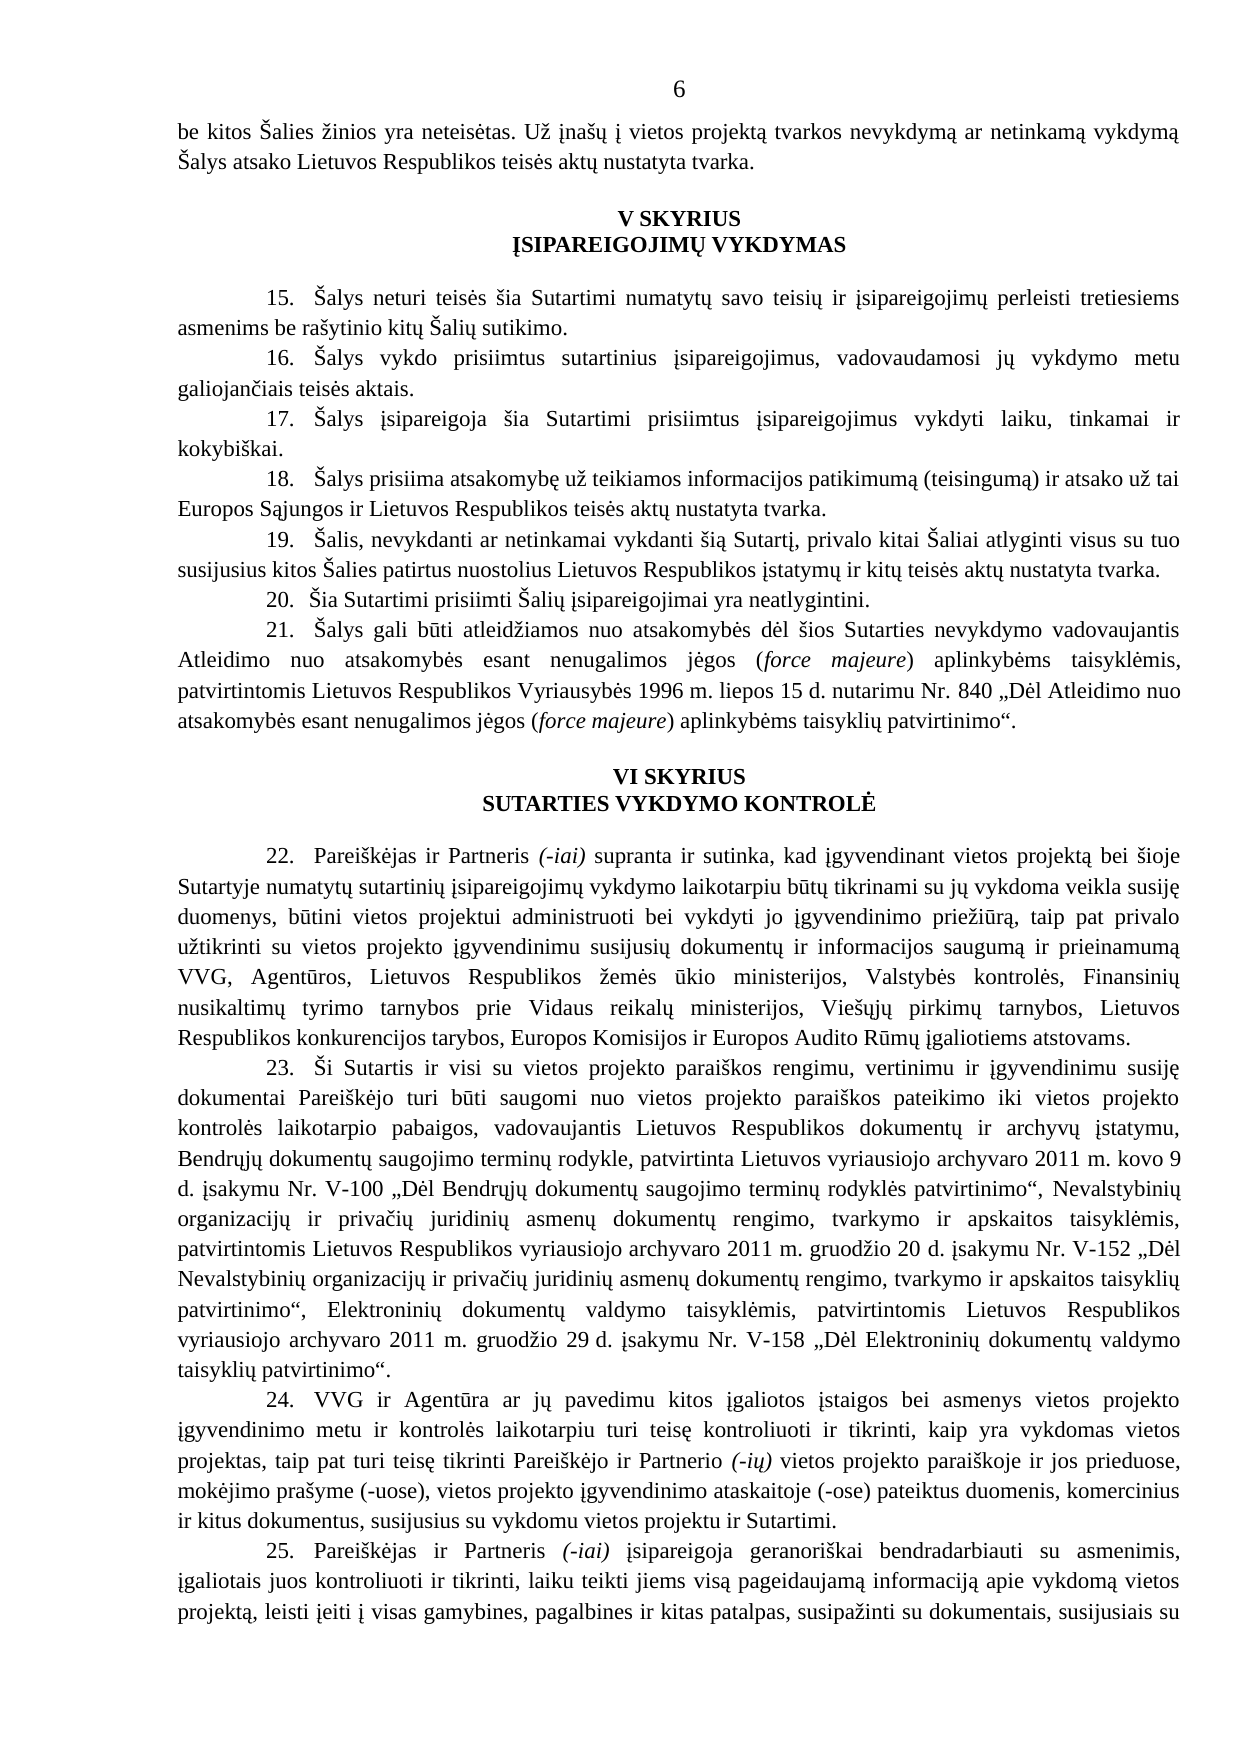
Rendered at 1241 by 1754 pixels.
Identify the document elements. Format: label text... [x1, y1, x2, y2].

subtitle įsipareigojimų VYKDYMas [177, 231, 1181, 258]
text 18. Šalys prisiima atsakomybę už teikiamos informacijos patikimumą (teisingumą) ir atsako už tai Europos Sąjungos ir Lietuvos Respublikos teisės aktų nustatyta tvarka. [177, 465, 1181, 522]
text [177, 118, 1181, 175]
subtitle SUTARTIES VYKDYMO kontrolė [177, 790, 1181, 816]
text 24. VVG ir Agentūra ar jų pavedimu kitos įgaliotos įstaigos bei asmenys vietos projekto įgyvendinimo metu ir kontrolės laikotarpiu turi teisę kontroliuoti ir tikrinti, kaip yra vykdomas vietos projektas, taip pat turi teisę tikrinti Pareiškėjo ir Partnerio (-ių) vietos projekto paraiškoje ir jos prieduose, mokėjimo prašyme (-uose), vietos projekto įgyvendinimo ataskaitoje (-ose) pateiktus duomenis, komercinius ir kitus dokumentus, susijusius su vykdomu vietos projektu ir Sutartimi. [177, 1386, 1181, 1533]
title 16. Šalys vykdo prisiimtus sutartinius įsipareigojimus, vadovaudamosi jų vykdymo metu galiojančiais teisės aktais. [177, 344, 1181, 401]
text 20. Šia Sutartimi prisiimti Šalių įsipareigojimai yra neatlygintini. [177, 586, 1181, 612]
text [177, 1537, 1181, 1624]
subtitle VI SKYRIUS [177, 763, 1181, 790]
text 17. Šalys įsipareigoja šia Sutartimi prisiimtus įsipareigojimus vykdyti laiku, tinkamai ir kokybiškai. [177, 405, 1181, 461]
text 22. Pareiškėjas ir Partneris (-iai) supranta ir sutinka, kad įgyvendinant vietos projektą bei šioje Sutartyje numatytų sutartinių įsipareigojimų vykdymo laikotarpiu būtų tikrinami su jų vykdoma veikla susiję duomenys, būtini vietos projektui administruoti bei vykdyti jo įgyvendinimo priežiūrą, taip pat privalo užtikrinti su vietos projekto įgyvendinimu susijusių dokumentų ir informacijos saugumą ir prieinamumą VVG, Agentūros, Lietuvos Respublikos žemės ūkio ministerijos, Valstybės kontrolės, Finansinių nusikaltimų tyrimo tarnybos prie Vidaus reikalų ministerijos, Viešųjų pirkimų tarnybos, Lietuvos Respublikos konkurencijos tarybos, Europos Komisijos ir Europos Audito Rūmų įgaliotiems atstovams. [177, 842, 1181, 1050]
list 15. Šalys neturi teisės šia Sutartimi numatytų savo teisių ir įsipareigojimų perleisti tretiesiems asmenims be rašytinio kitų Šalių sutikimo. [177, 284, 1181, 341]
text 23. Ši Sutartis ir visi su vietos projekto paraiškos rengimu, vertinimu ir įgyvendinimu susiję dokumentai Pareiškėjo turi būti saugomi nuo vietos projekto paraiškos pateikimo iki vietos projekto kontrolės laikotarpio pabaigos, vadovaujantis Lietuvos Respublikos dokumentų ir archyvų įstatymu, Bendrųjų dokumentų saugojimo terminų rodykle, patvirtinta Lietuvos vyriausiojo archyvaro 2011 m. kovo 9 d. įsakymu Nr. V-100 „Dėl Bendrųjų dokumentų saugojimo terminų rodyklės patvirtinimo“, Nevalstybinių organizacijų ir privačių juridinių asmenų dokumentų rengimo, tvarkymo ir apskaitos taisyklėmis, patvirtintomis Lietuvos Respublikos vyriausiojo archyvaro 2011 m. gruodžio 20 d. įsakymu Nr. V-152 „Dėl Nevalstybinių organizacijų ir privačių juridinių asmenų dokumentų rengimo, tvarkymo ir apskaitos taisyklių patvirtinimo“, Elektroninių dokumentų valdymo taisyklėmis, patvirtintomis Lietuvos Respublikos vyriausiojo archyvaro 2011 m. gruodžio 29 d. įsakymu Nr. V-158 „Dėl Elektroninių dokumentų valdymo taisyklių patvirtinimo“. [177, 1054, 1181, 1382]
text 21. Šalys gali būti atleidžiamos nuo atsakomybės dėl šios Sutarties nevykdymo vadovaujantis Atleidimo nuo atsakomybės esant nenugalimos jėgos (force majeure) aplinkybėms taisyklėmis, patvirtintomis Lietuvos Respublikos Vyriausybės . liepos 15 d. nutarimu Nr. 840 „Dėl Atleidimo nuo atsakomybės esant nenugalimos jėgos (force majeure) aplinkybėms taisyklių patvirtinimo“. [177, 616, 1181, 733]
subtitle V SKYRIUS [177, 205, 1181, 231]
list 19. Šalis, nevykdanti ar netinkamai vykdanti šią Sutartį, privalo kitai Šaliai atlyginti visus su tuo susijusius kitos Šalies patirtus nuostolius Lietuvos Respublikos įstatymų ir kitų teisės aktų nustatyta tvarka. [177, 526, 1181, 582]
